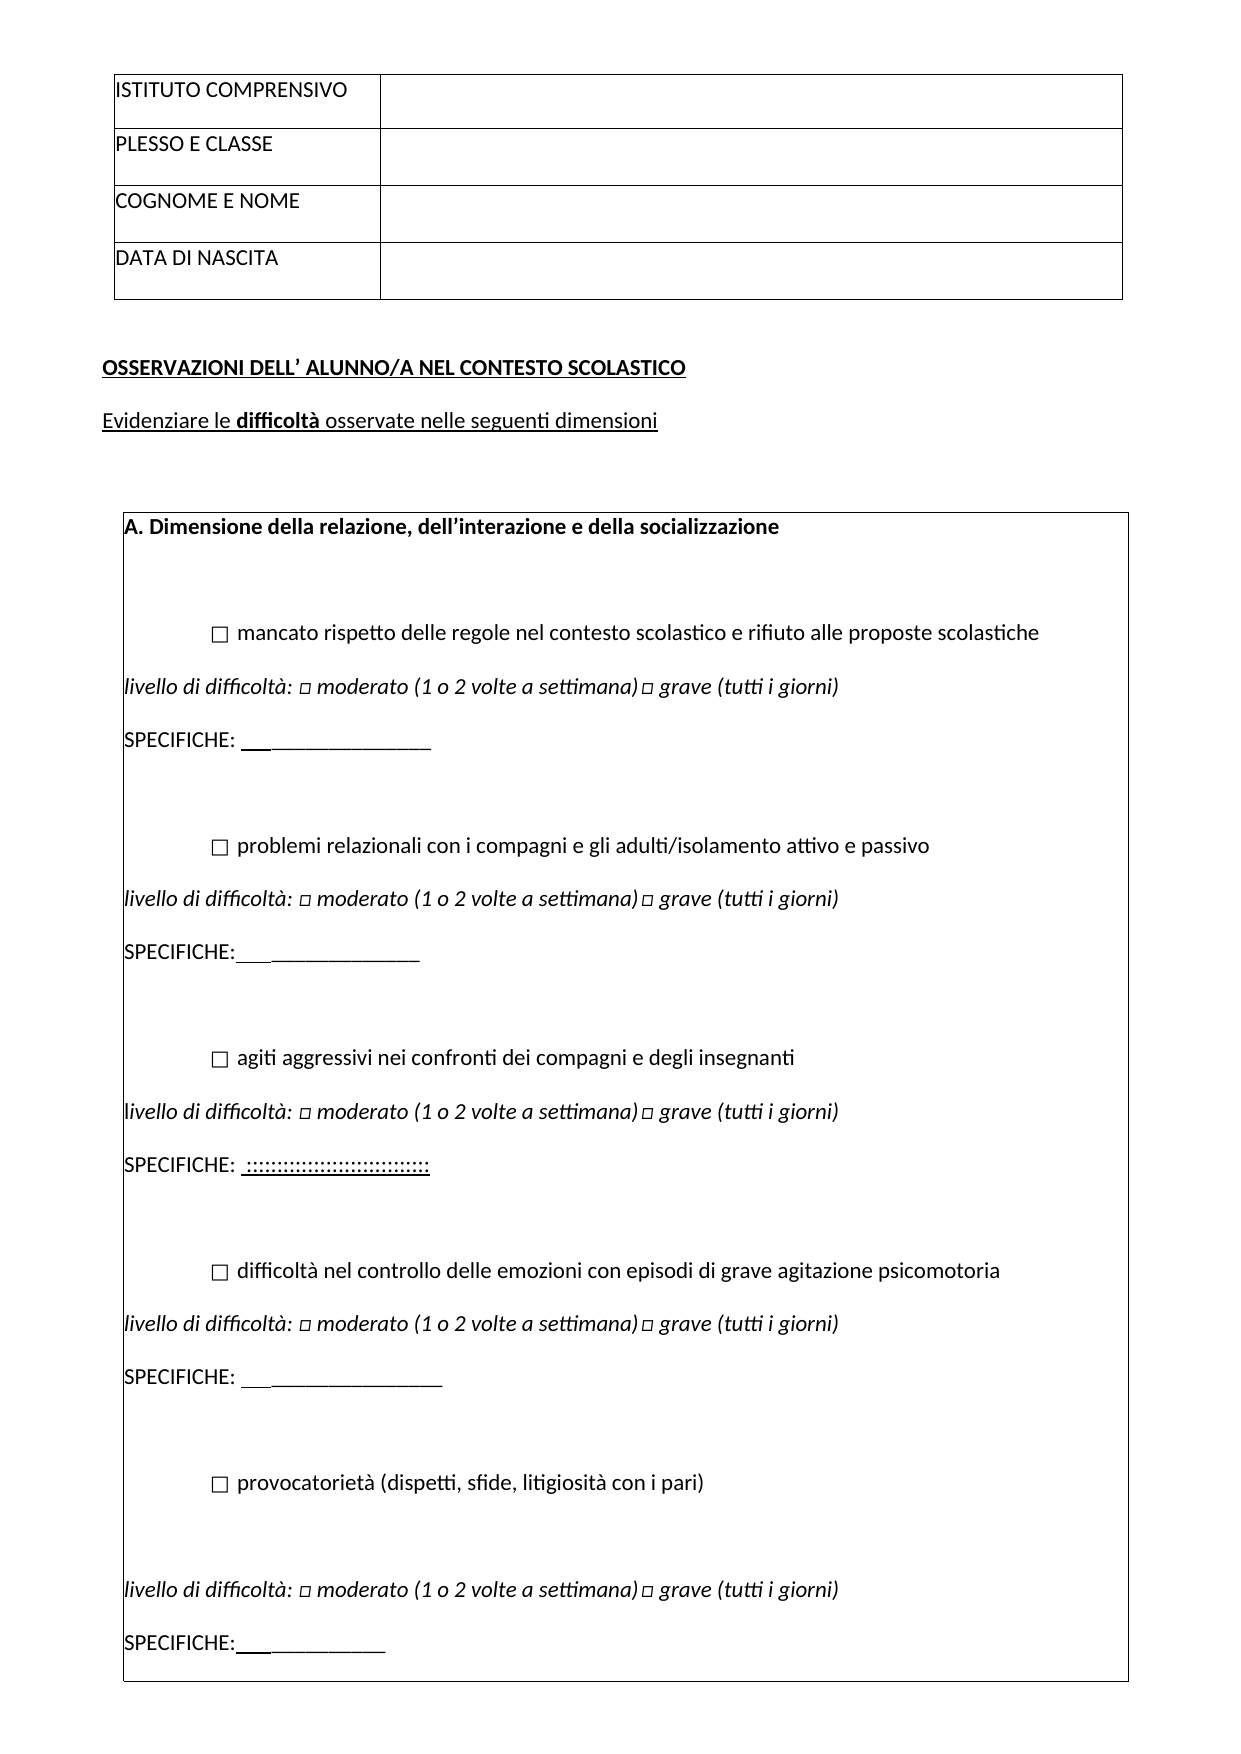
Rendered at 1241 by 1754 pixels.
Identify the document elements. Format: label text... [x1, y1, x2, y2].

text Evidenziare le difficoltà osservate nelle seguenti dimensioni [102, 406, 1140, 434]
table_cell [381, 243, 1122, 299]
table_cell [381, 186, 1122, 242]
table_header ISTITUTO COMPRENSIVO [115, 75, 380, 128]
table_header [124, 513, 1128, 1681]
table_header [381, 75, 1122, 128]
table_cell [381, 129, 1122, 185]
table_cell COGNOME E NOME [115, 186, 380, 242]
table_cell DATA DI NASCITA [115, 243, 380, 299]
text OSSERVAZIONI DELL’ ALUNNO/A NEL CONTESTO SCOLASTICO [102, 353, 1140, 381]
table_cell PLESSO E CLASSE [115, 129, 380, 185]
